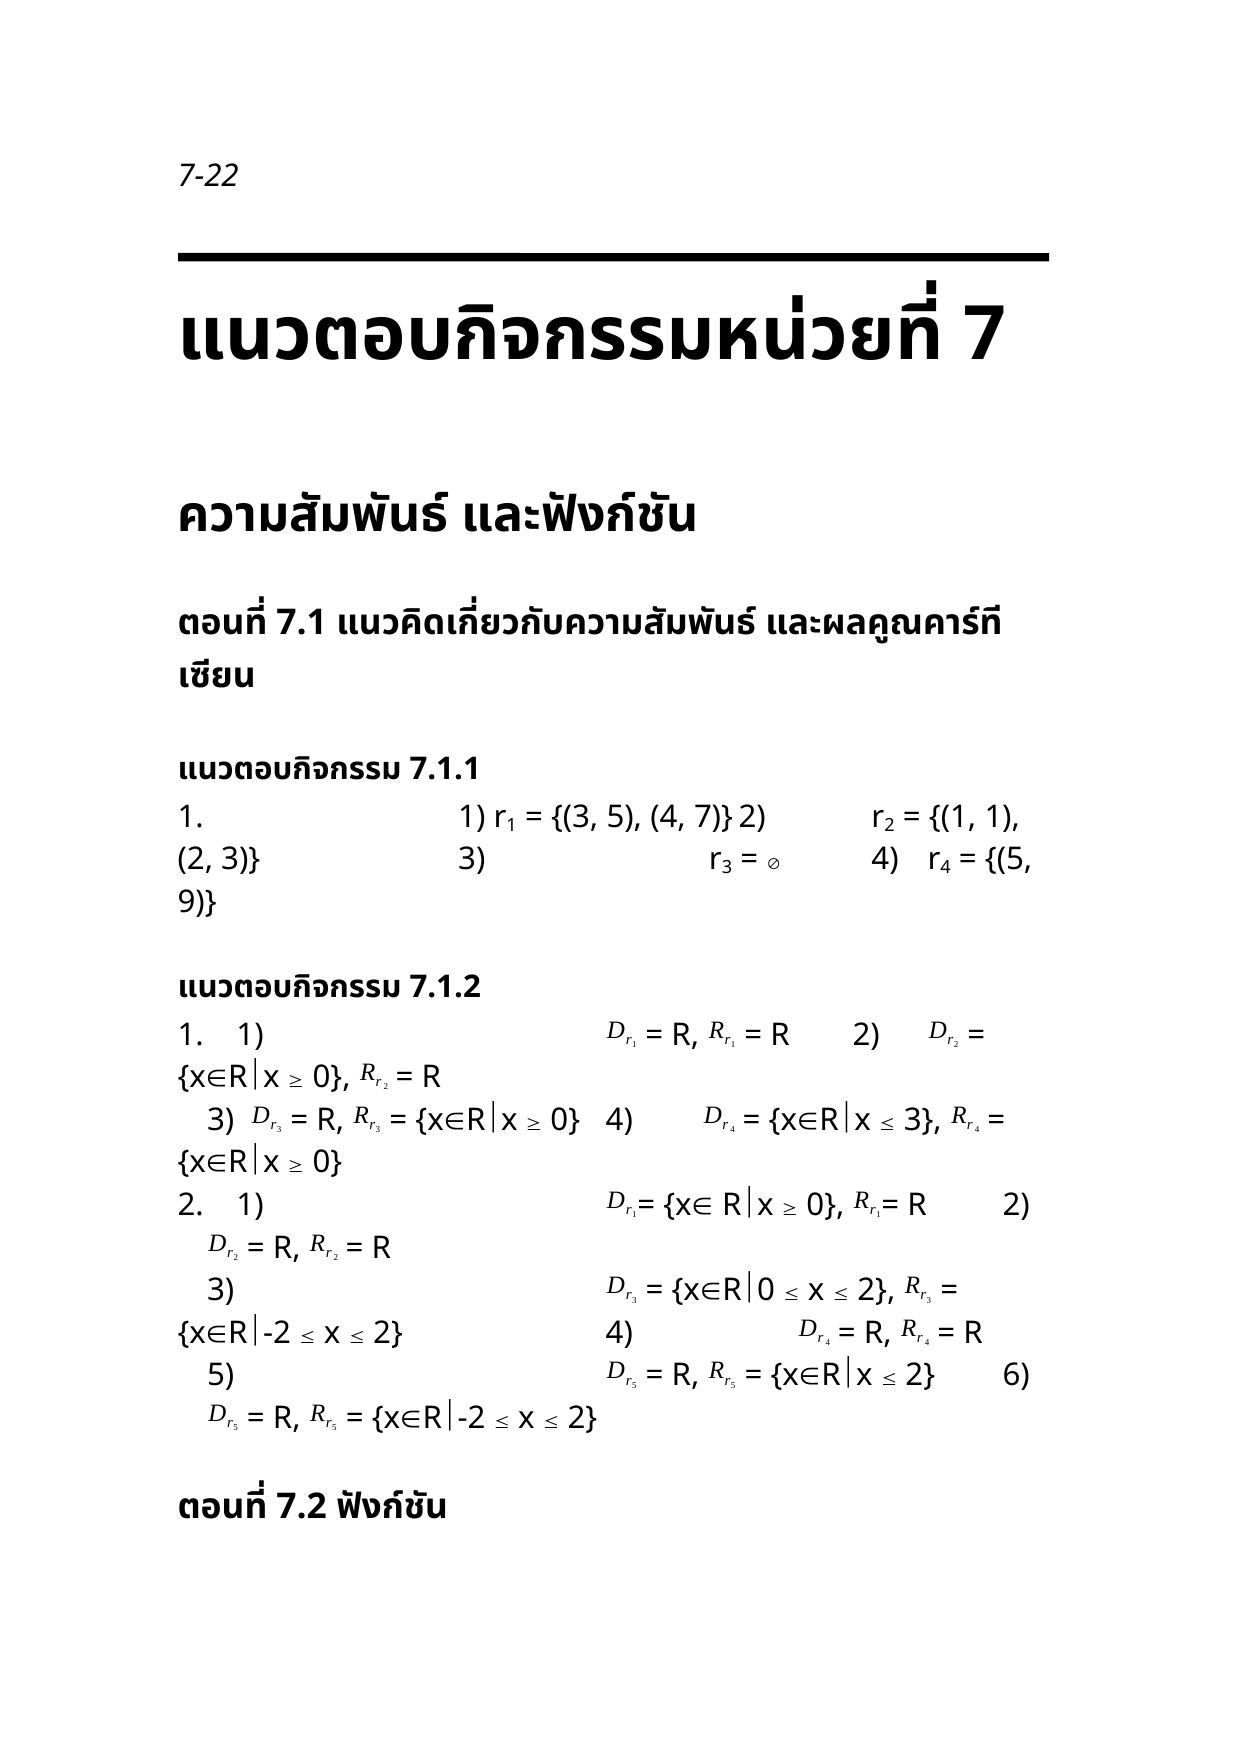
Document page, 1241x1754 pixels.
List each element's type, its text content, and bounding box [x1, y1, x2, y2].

text ตอนที่ 7.2 ฟังก์ชัน [177, 1480, 1119, 1534]
text 5) = R, = {xRx 2} 6) = R, = {xR-2 x 2} [177, 1352, 1057, 1438]
text ตอนที่ 7.1 แนวคิดเกี่ยวกับความสัมพันธ์ และผลคูณคาร์ทีเซียน [177, 596, 1057, 703]
text 3) = R, = {xRx 0} 4) = {xRx 3}, = {xRx 0} [177, 1097, 1057, 1182]
text แนวตอบกิจกรรม 7.1.1 [177, 746, 1057, 794]
text แนวตอบกิจกรรม 7.1.2 [177, 964, 1057, 1012]
text ความสัมพันธ์ และฟังก์ชัน [177, 478, 1057, 553]
text 2. 1) = {x Rx 0}, = R 2) = R, = R [177, 1182, 1057, 1267]
text 1. 1) = R, = R 2) = {xRx 0}, = R [177, 1012, 1057, 1097]
text แนวตอบกิจกรรมหน่วยที่ 7 [177, 279, 1057, 393]
text 1. 1) r1 = {(3, 5), (4, 7)} 2) r2 = {(1, 1), (2, 3)} 3) r3 = 4) r4 = {(5, 9)} [177, 794, 1057, 921]
text 3) = {xR0 x 2}, = {xR-2 x 2} 4) = R, = R [177, 1267, 1057, 1352]
